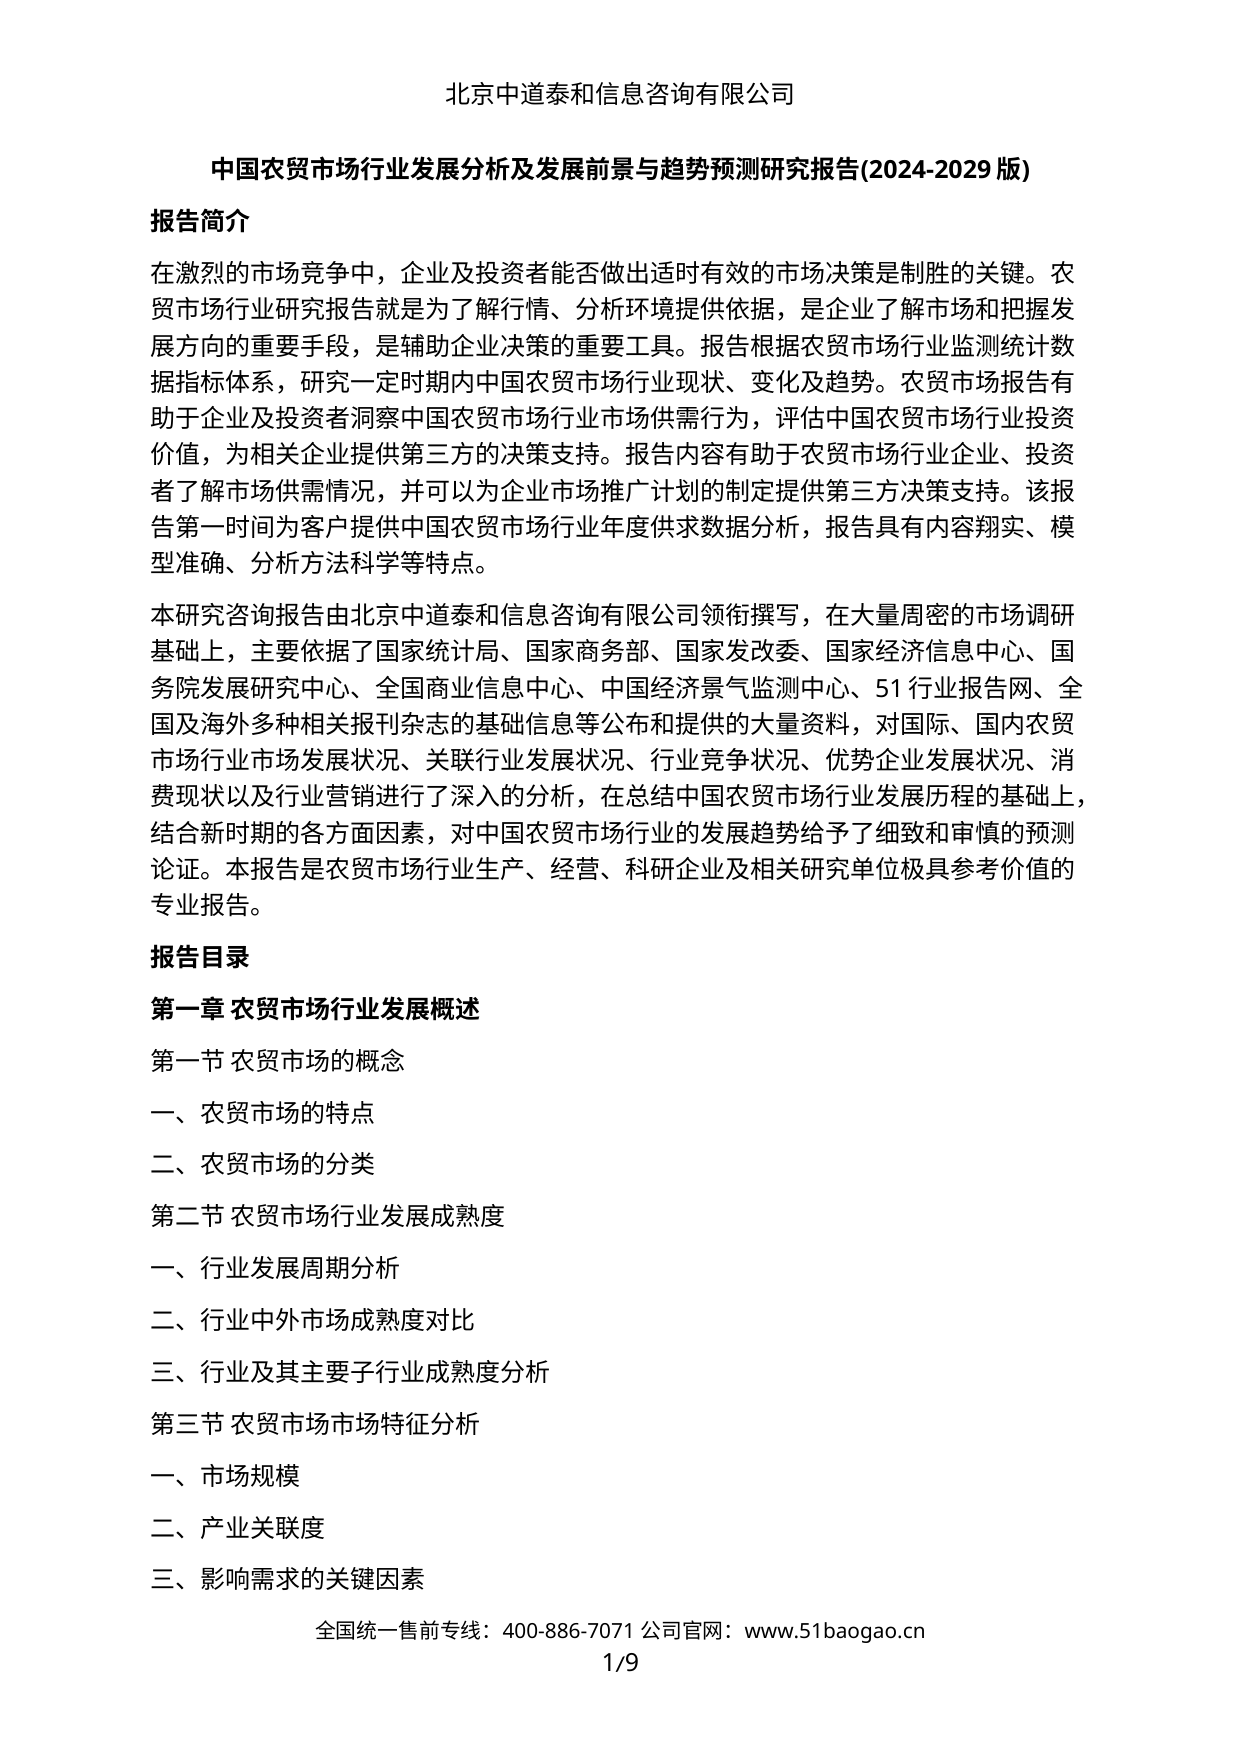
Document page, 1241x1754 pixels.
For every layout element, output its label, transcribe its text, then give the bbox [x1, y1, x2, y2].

text 二、产业关联度 [150, 1508, 1090, 1544]
text 第三节 农贸市场市场特征分析 [150, 1404, 1090, 1441]
text 中国农贸市场行业发展分析及发展前景与趋势预测研究报告(2024-2029版) [150, 150, 1090, 186]
text 本研究咨询报告由北京中道泰和信息咨询有限公司领衔撰写，在大量周密的市场调研基础上，主要依据了国家统计局、国家商务部、国家发改委、国家经济信息中心、国务院发展研究中心、全国商业信息中心、中国经济景气监测中心、51行业报告网、全国及海外多种相关报刊杂志的基础信息等公布和提供的大量资料，对国际、国内农贸市场行业市场发展状况、关联行业发展状况、行业竞争状况、优势企业发展状况、消费现状以及行业营销进行了深入的分析，在总结中国农贸市场行业发展历程的基础上，结合新时期的各方面因素，对中国农贸市场行业的发展趋势给予了细致和审慎的预测论证。本报告是农贸市场行业生产、经营、科研企业及相关研究单位极具参考价值的专业报告。 [150, 596, 1090, 922]
text 报告简介 [150, 202, 1090, 238]
text 在激烈的市场竞争中，企业及投资者能否做出适时有效的市场决策是制胜的关键。农贸市场行业研究报告就是为了解行情、分析环境提供依据，是企业了解市场和把握发展方向的重要手段，是辅助企业决策的重要工具。报告根据农贸市场行业监测统计数据指标体系，研究一定时期内中国农贸市场行业现状、变化及趋势。农贸市场报告有助于企业及投资者洞察中国农贸市场行业市场供需行为，评估中国农贸市场行业投资价值，为相关企业提供第三方的决策支持。报告内容有助于农贸市场行业企业、投资者了解市场供需情况，并可以为企业市场推广计划的制定提供第三方决策支持。该报告第一时间为客户提供中国农贸市场行业年度供求数据分析，报告具有内容翔实、模型准确、分析方法科学等特点。 [150, 254, 1090, 580]
text 二、行业中外市场成熟度对比 [150, 1301, 1090, 1337]
text 报告目录 [150, 937, 1090, 974]
text 一、市场规模 [150, 1456, 1090, 1492]
text 第二节 农贸市场行业发展成熟度 [150, 1197, 1090, 1233]
text 三、影响需求的关键因素 [150, 1560, 1090, 1596]
text 一、行业发展周期分析 [150, 1249, 1090, 1285]
text 三、行业及其主要子行业成熟度分析 [150, 1352, 1090, 1389]
text 第一节 农贸市场的概念 [150, 1041, 1090, 1077]
text 二、农贸市场的分类 [150, 1145, 1090, 1181]
text 第一章 农贸市场行业发展概述 [150, 989, 1090, 1026]
text 一、农贸市场的特点 [150, 1093, 1090, 1129]
